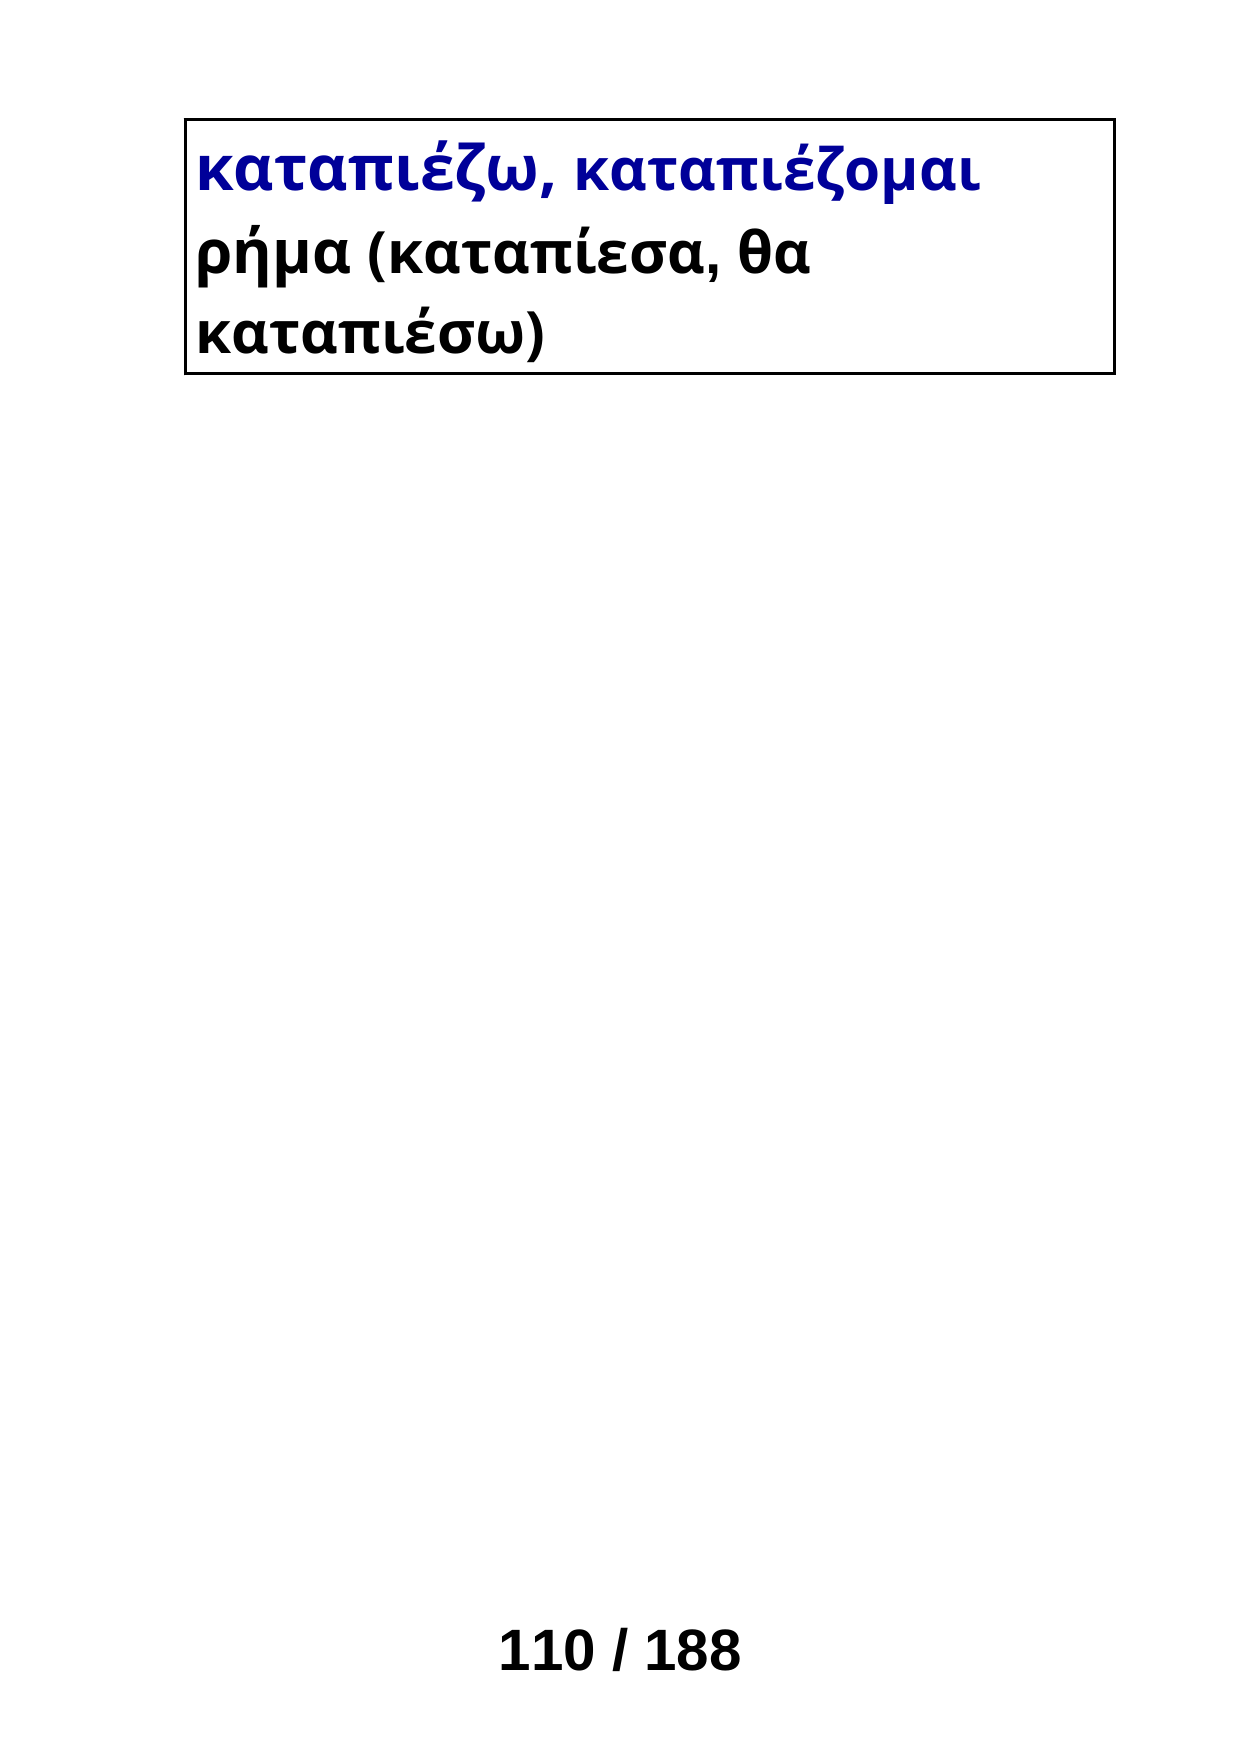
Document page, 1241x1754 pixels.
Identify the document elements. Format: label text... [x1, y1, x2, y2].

text καταπιέζω, καταπιέζομαι ρήμα (καταπίεσα, θα καταπιέσω) [187, 121, 1113, 372]
